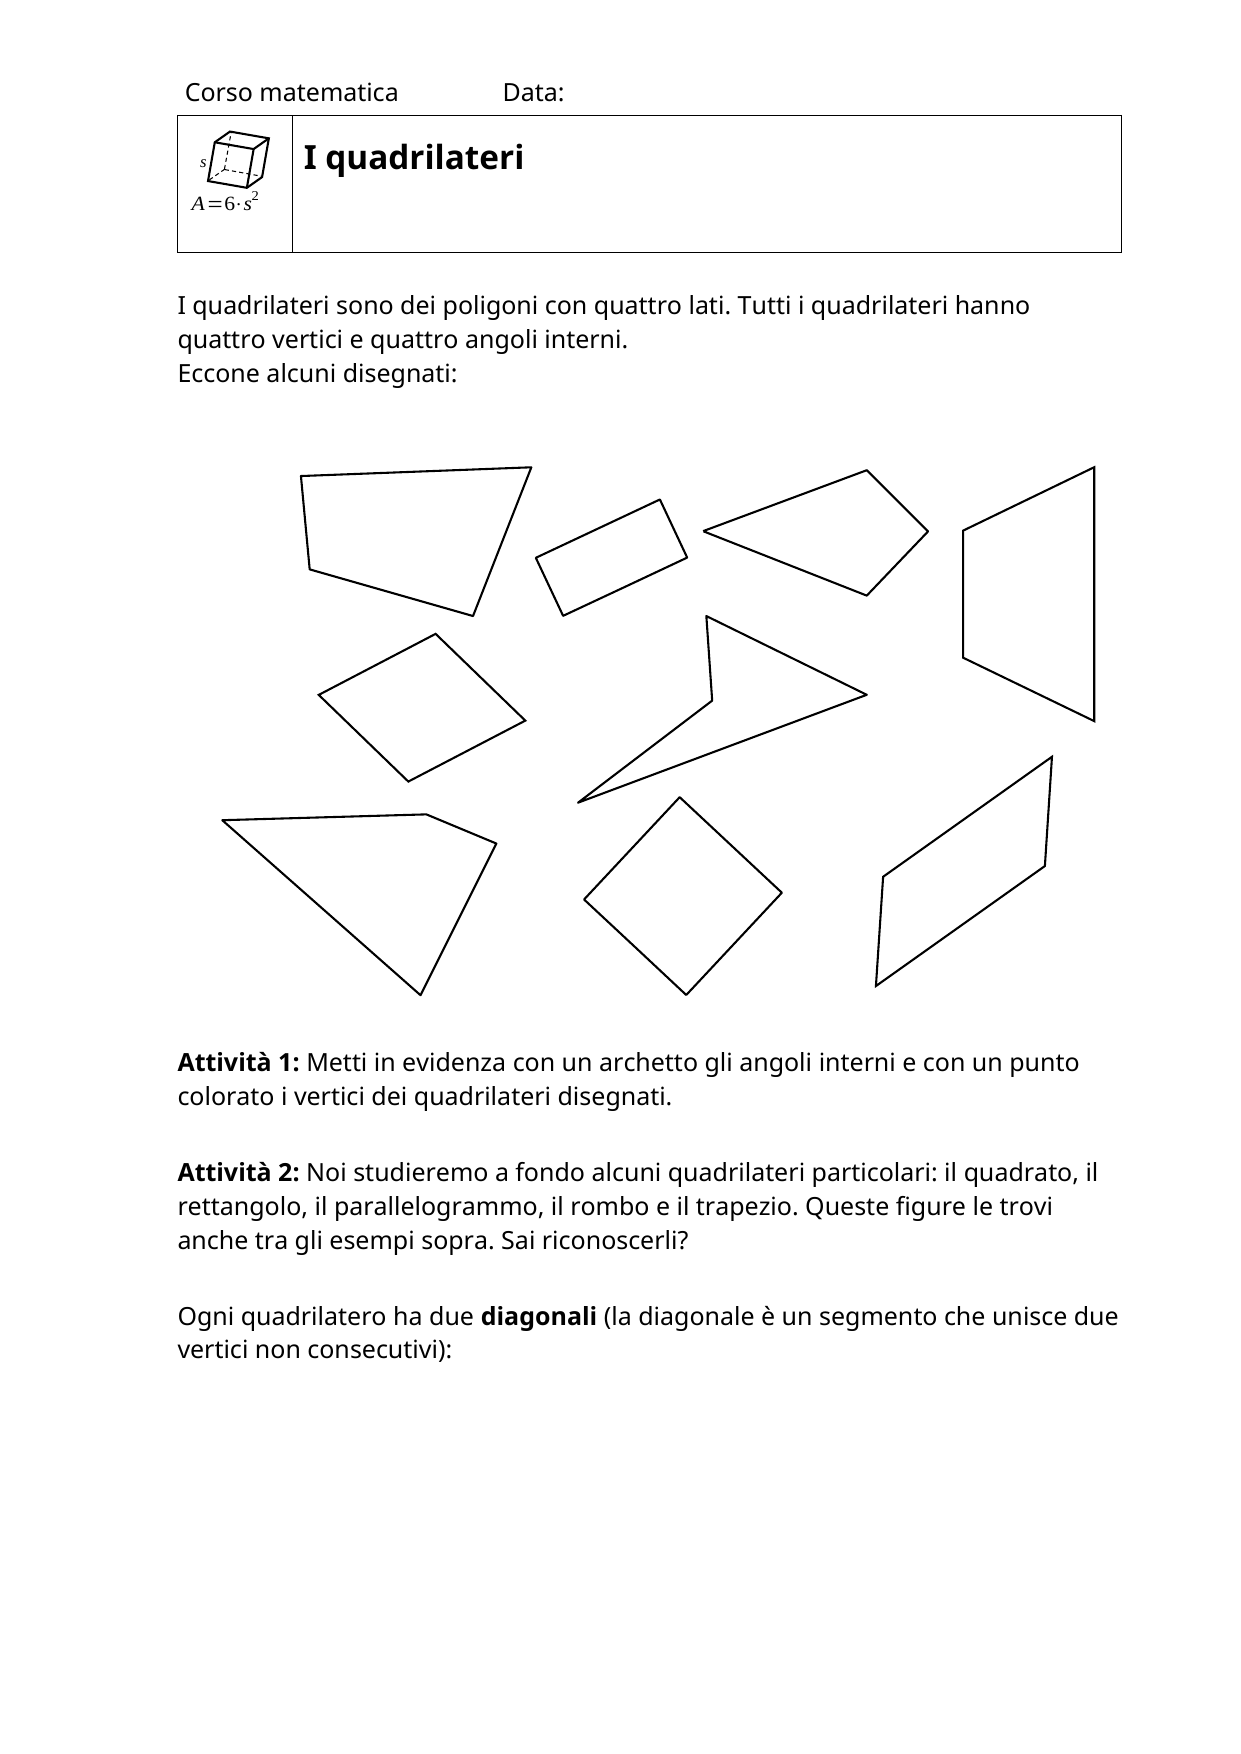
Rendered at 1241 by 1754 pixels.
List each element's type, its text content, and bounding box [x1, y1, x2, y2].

table_header [178, 116, 292, 252]
list Attività 2: Noi studieremo a fondo alcuni quadrilateri particolari: il quadrato, il rettangolo, il parallelogrammo, il rombo e il trapezio. Queste figure le trovi anche tra gli esempi sopra. Sai riconoscerli? [177, 1154, 1122, 1256]
list Ogni quadrilatero ha due diagonali (la diagonale è un segmento che unisce due vertici non consecutivi): [177, 1298, 1122, 1366]
text I quadrilateri sono dei poligoni con quattro lati. Tutti i quadrilateri hanno quattro vertici e quattro angoli interni. Eccone alcuni disegnati: [177, 287, 1122, 423]
table_header I quadrilateri [293, 116, 1121, 252]
list Attività 1: Metti in evidenza con un archetto gli angoli interni e con un punto colorato i vertici dei quadrilateri disegnati. [177, 1044, 1122, 1113]
